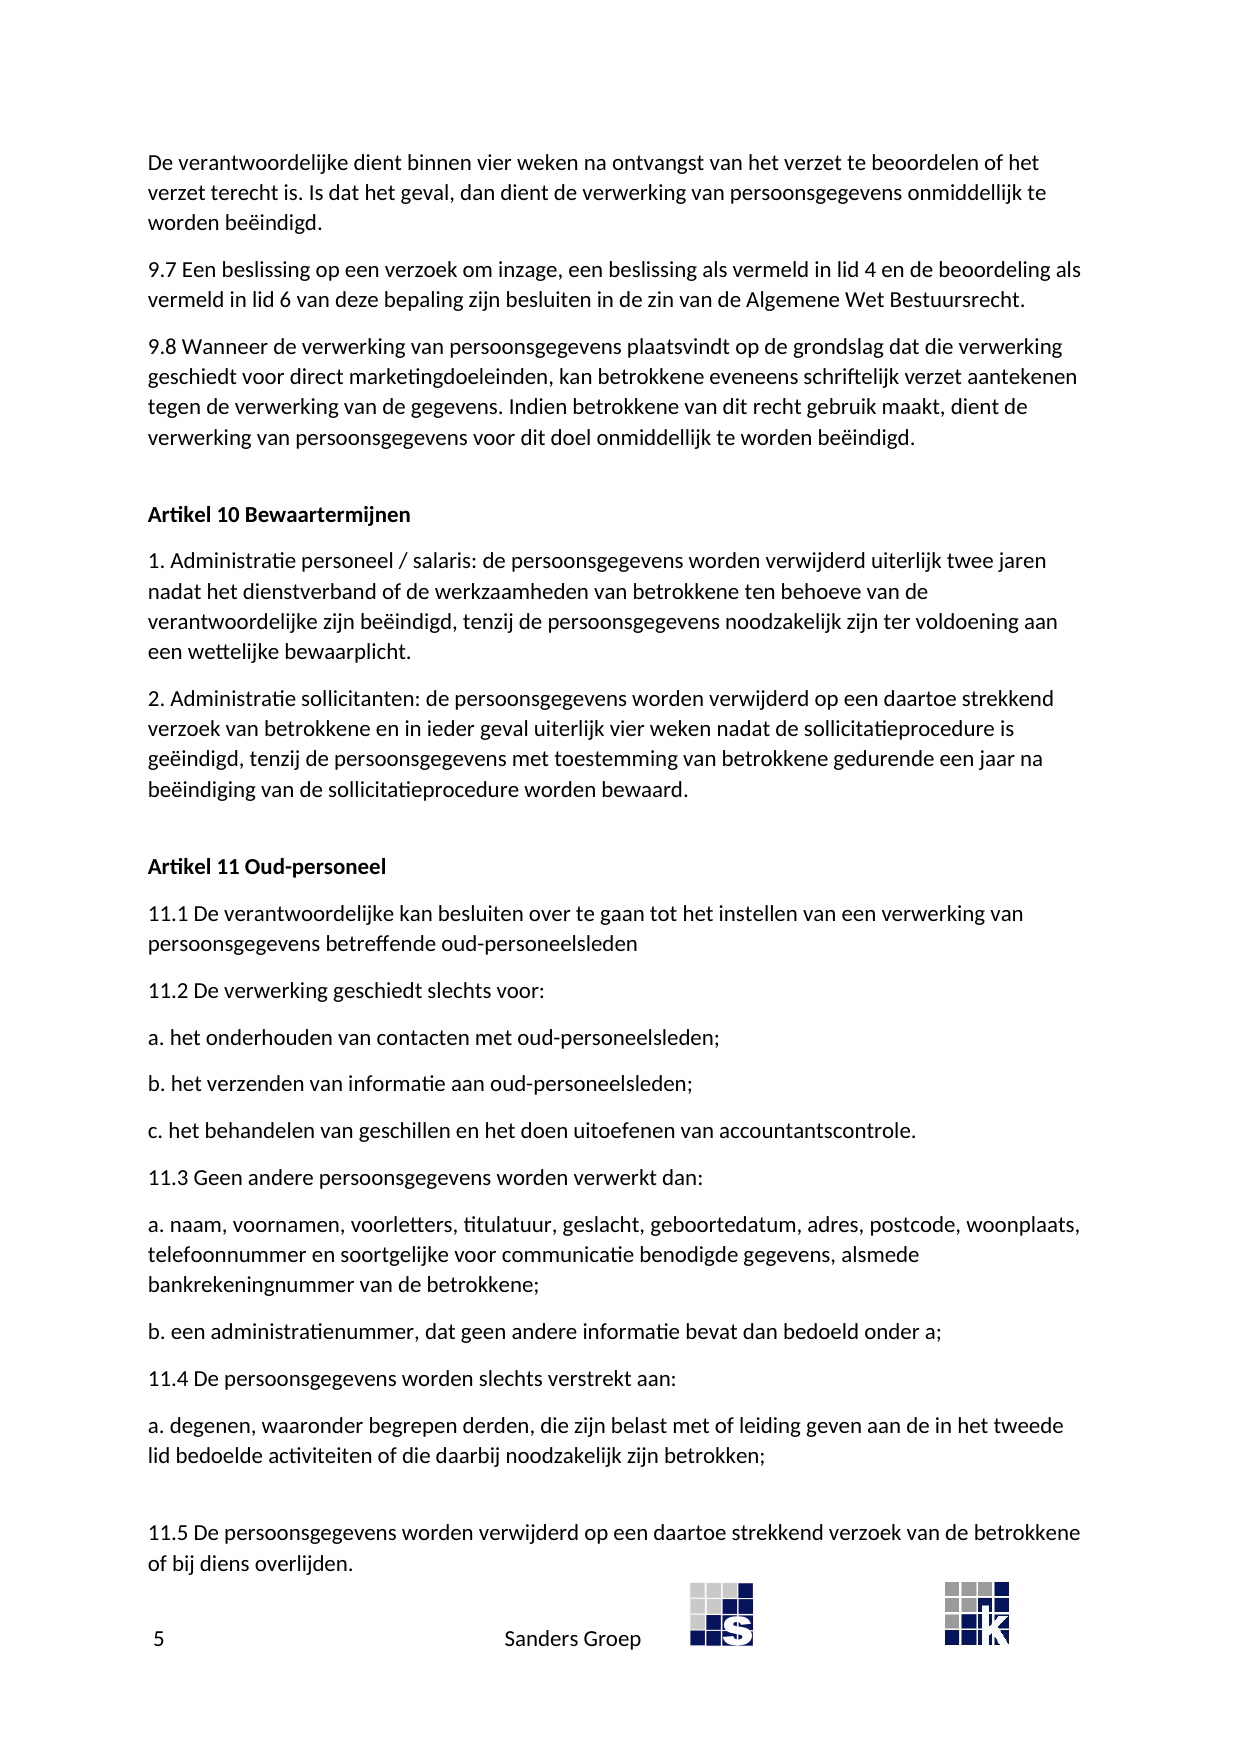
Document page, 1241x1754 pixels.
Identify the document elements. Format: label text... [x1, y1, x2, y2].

text a. het onderhouden van contacten met oud-personeelsleden; [148, 1023, 1093, 1051]
text 9.7 Een beslissing op een verzoek om inzage, een beslissing als vermeld in lid 4 en de beoordeling als vermeld in lid 6 van deze bepaling zijn besluiten in de zin van de Algemene Wet Bestuursrecht. [148, 255, 1093, 313]
text 2. Administratie sollicitanten: de persoonsgegevens worden verwijderd op een daartoe strekkend verzoek van betrokkene en in ieder geval uiterlijk vier weken nadat de sollicitatieprocedure is geëindigd, tenzij de persoonsgegevens met toestemming van betrokkene gedurende een jaar na beëindiging van de sollicitatieprocedure worden bewaard. [148, 684, 1093, 803]
text Artikel 10 Bewaartermijnen [148, 469, 1093, 528]
text 11.2 De verwerking geschiedt slechts voor: [148, 976, 1093, 1004]
text c. het behandelen van geschillen en het doen uitoefenen van accountantscontrole. [148, 1116, 1093, 1144]
text 11.1 De verantwoordelijke kan besluiten over te gaan tot het instellen van een verwerking van persoonsgegevens betreffende oud-personeelsleden [148, 899, 1093, 957]
text 9.8 Wanneer de verwerking van persoonsgegevens plaatsvindt op de grondslag dat die verwerking geschiedt voor direct marketingdoeleinden, kan betrokkene eveneens schriftelijk verzet aantekenen tegen de verwerking van de gegevens. Indien betrokkene van dit recht gebruik maakt, dient de verwerking van persoonsgegevens voor dit doel onmiddellijk te worden beëindigd. [148, 332, 1093, 451]
text a. degenen, waaronder begrepen derden, die zijn belast met of leiding geven aan de in het tweede lid bedoelde activiteiten of die daarbij noodzakelijk zijn betrokken; [148, 1411, 1093, 1469]
text b. een administratienummer, dat geen andere informatie bevat dan bedoeld onder a; [148, 1317, 1093, 1345]
text Artikel 11 Oud-personeel [148, 822, 1093, 880]
text a. naam, voornamen, voorletters, titulatuur, geslacht, geboortedatum, adres, postcode, woonplaats, telefoonnummer en soortgelijke voor communicatie benodigde gegevens, alsmede bankrekeningnummer van de betrokkene; [148, 1210, 1093, 1298]
picture [943, 1580, 1010, 1646]
text 11.5 De persoonsgegevens worden verwijderd op een daartoe strekkend verzoek van de betrokkene of bij diens overlijden. [148, 1488, 1093, 1577]
text 1. Administratie personeel / salaris: de persoonsgegevens worden verwijderd uiterlijk twee jaren nadat het dienstverband of de werkzaamheden van betrokkene ten behoeve van de verantwoordelijke zijn beëindigd, tenzij de persoonsgegevens noodzakelijk zijn ter voldoening aan een wettelijke bewaarplicht. [148, 547, 1093, 665]
picture [689, 1582, 754, 1647]
text De verantwoordelijke dient binnen vier weken na ontvangst van het verzet te beoordelen of het verzet terecht is. Is dat het geval, dan dient de verwerking van persoonsgegevens onmiddellijk te worden beëindigd. [148, 148, 1093, 236]
text 11.4 De persoonsgegevens worden slechts verstrekt aan: [148, 1364, 1093, 1392]
text 11.3 Geen andere persoonsgegevens worden verwerkt dan: [148, 1163, 1093, 1191]
text b. het verzenden van informatie aan oud-personeelsleden; [148, 1069, 1093, 1097]
